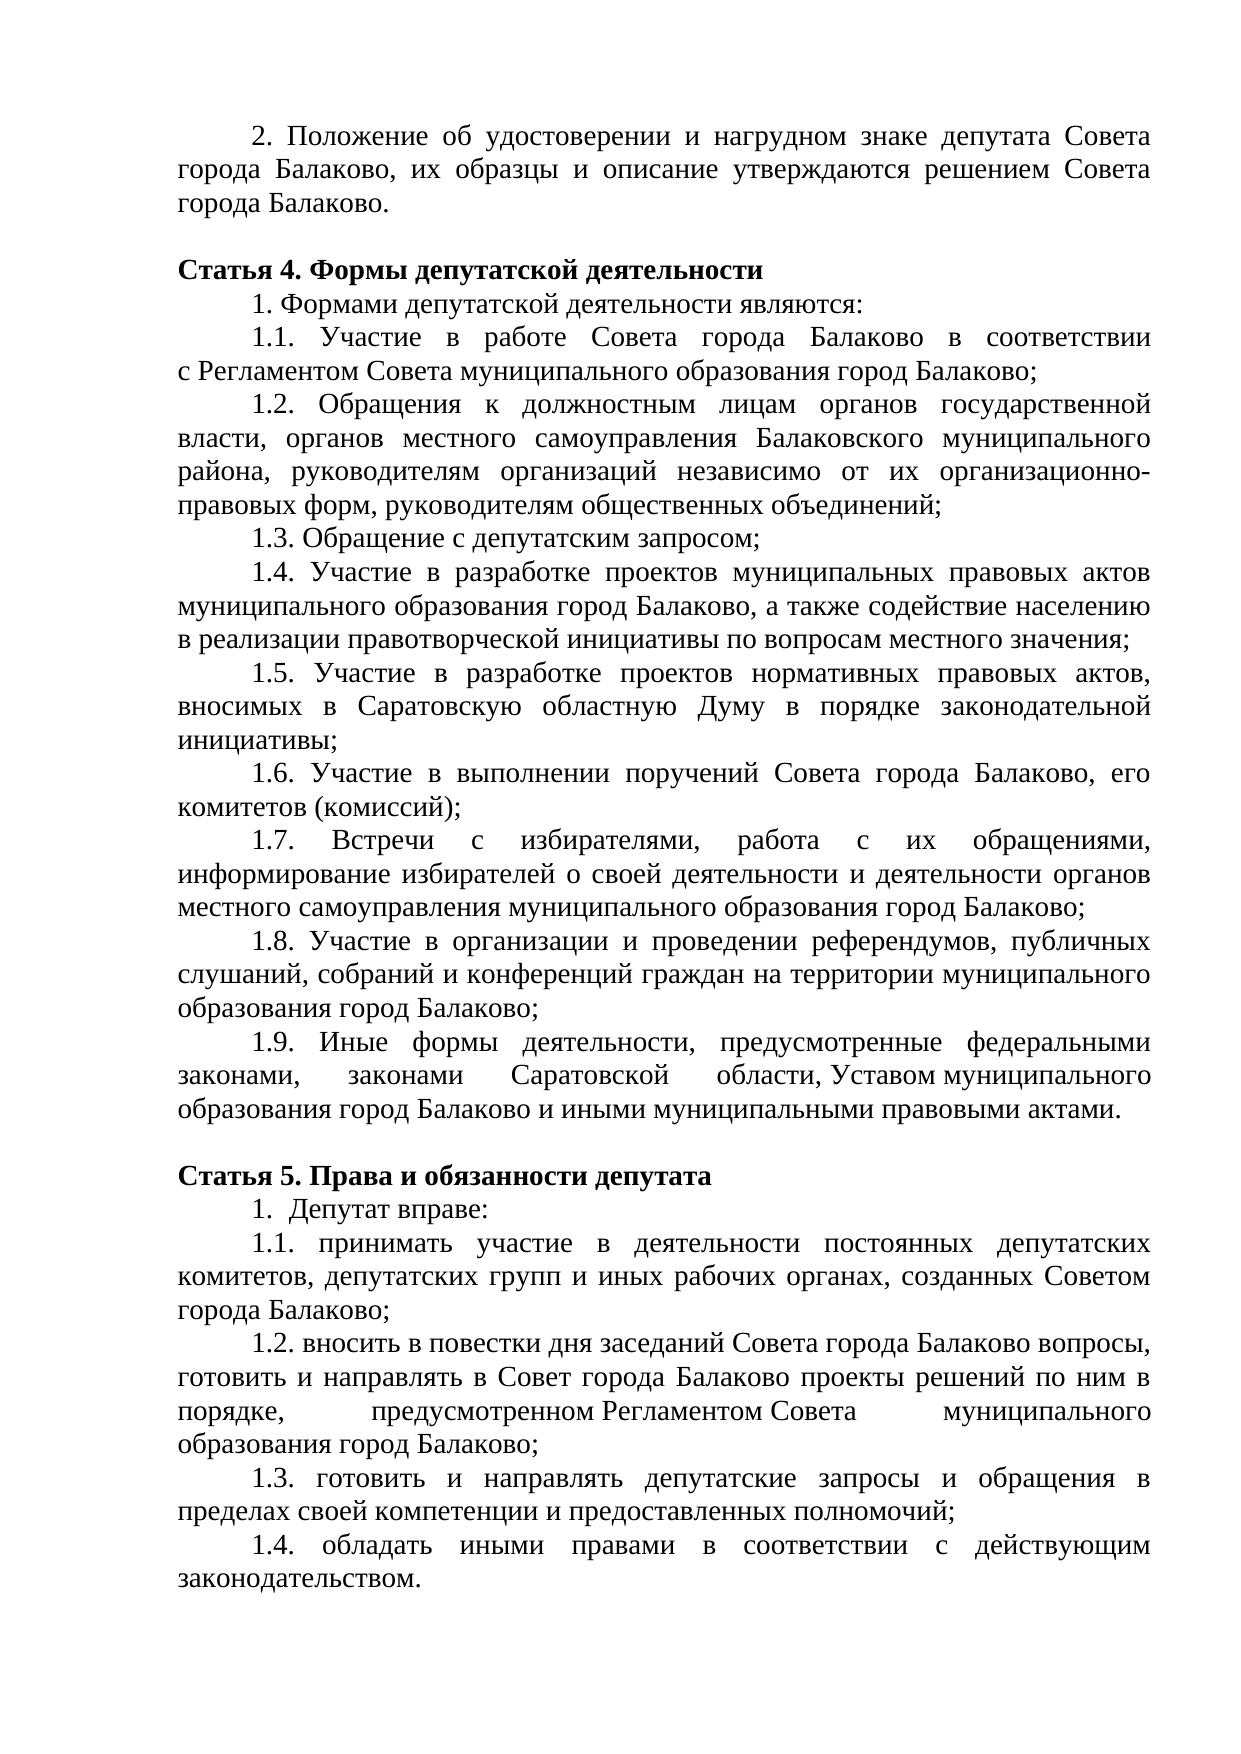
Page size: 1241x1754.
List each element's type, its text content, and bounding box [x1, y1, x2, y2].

text 1.2. вносить в повестки дня заседаний Совета города Балаково вопросы, готовить и направлять в Совет города Балаково проекты решений по ним в порядке, предусмотренном Регламентом Совета муниципального образования город Балаково; [177, 1326, 1152, 1460]
text 1.3. готовить и направлять депутатские запросы и обращения в пределах своей компетенции и предоставленных полномочий; [177, 1460, 1152, 1527]
text 1.4. Участие в разработке проектов муниципальных правовых актов муниципального образования город Балаково, а также содействие населению в реализации правотворческой инициативы по вопросам местного значения; [177, 554, 1152, 655]
text 1.1. Участие в работе Совета города Балаково в соответствии с Регламентом Совета муниципального образования город Балаково; [177, 319, 1152, 386]
text 1.5. Участие в разработке проектов нормативных правовых актов, вносимых в Саратовскую областную Думу в порядке законодательной инициативы; [177, 655, 1152, 755]
text 1.6. Участие в выполнении поручений Совета города Балаково, его комитетов (комиссий); [177, 755, 1152, 822]
text 1.3. Обращение с депутатским запросом; [177, 521, 1152, 554]
text Статья 5. Права и обязанности депутата [177, 1158, 1152, 1191]
text Статья 4. Формы депутатской деятельности [177, 252, 1152, 286]
text 1.8. Участие в организации и проведении референдумов, публичных слушаний, собраний и конференций граждан на территории муниципального образования город Балаково; [177, 923, 1152, 1024]
text 1.7. Встречи с избирателями, работа с их обращениями, информирование избирателей о своей деятельности и деятельности органов местного самоуправления муниципального образования город Балаково; [177, 822, 1152, 923]
text 1.4. обладать иными правами в соответствии с действующим законодательством. [177, 1527, 1152, 1594]
text 1.1. принимать участие в деятельности постоянных депутатских комитетов, депутатских групп и иных рабочих органах, созданных Советом города Балаково; [177, 1225, 1152, 1326]
text 1.9. Иные формы деятельности, предусмотренные федеральными законами, законами Саратовской области, Уставом муниципального образования город Балаково и иными муниципальными правовыми актами. [177, 1024, 1152, 1124]
text 1.2. Обращения к должностным лицам органов государственной власти, органов местного самоуправления Балаковского муниципального района, руководителям организаций независимо от их организационно-правовых форм, руководителям общественных объединений; [177, 386, 1152, 521]
text 1. Формами депутатской деятельности являются: [177, 286, 1152, 319]
list Депутат вправе: [251, 1191, 1152, 1225]
text 2. Положение об удостоверении и нагрудном знаке депутата Совета города Балаково, их образцы и описание утверждаются решением Совета города Балаково. [177, 118, 1152, 219]
